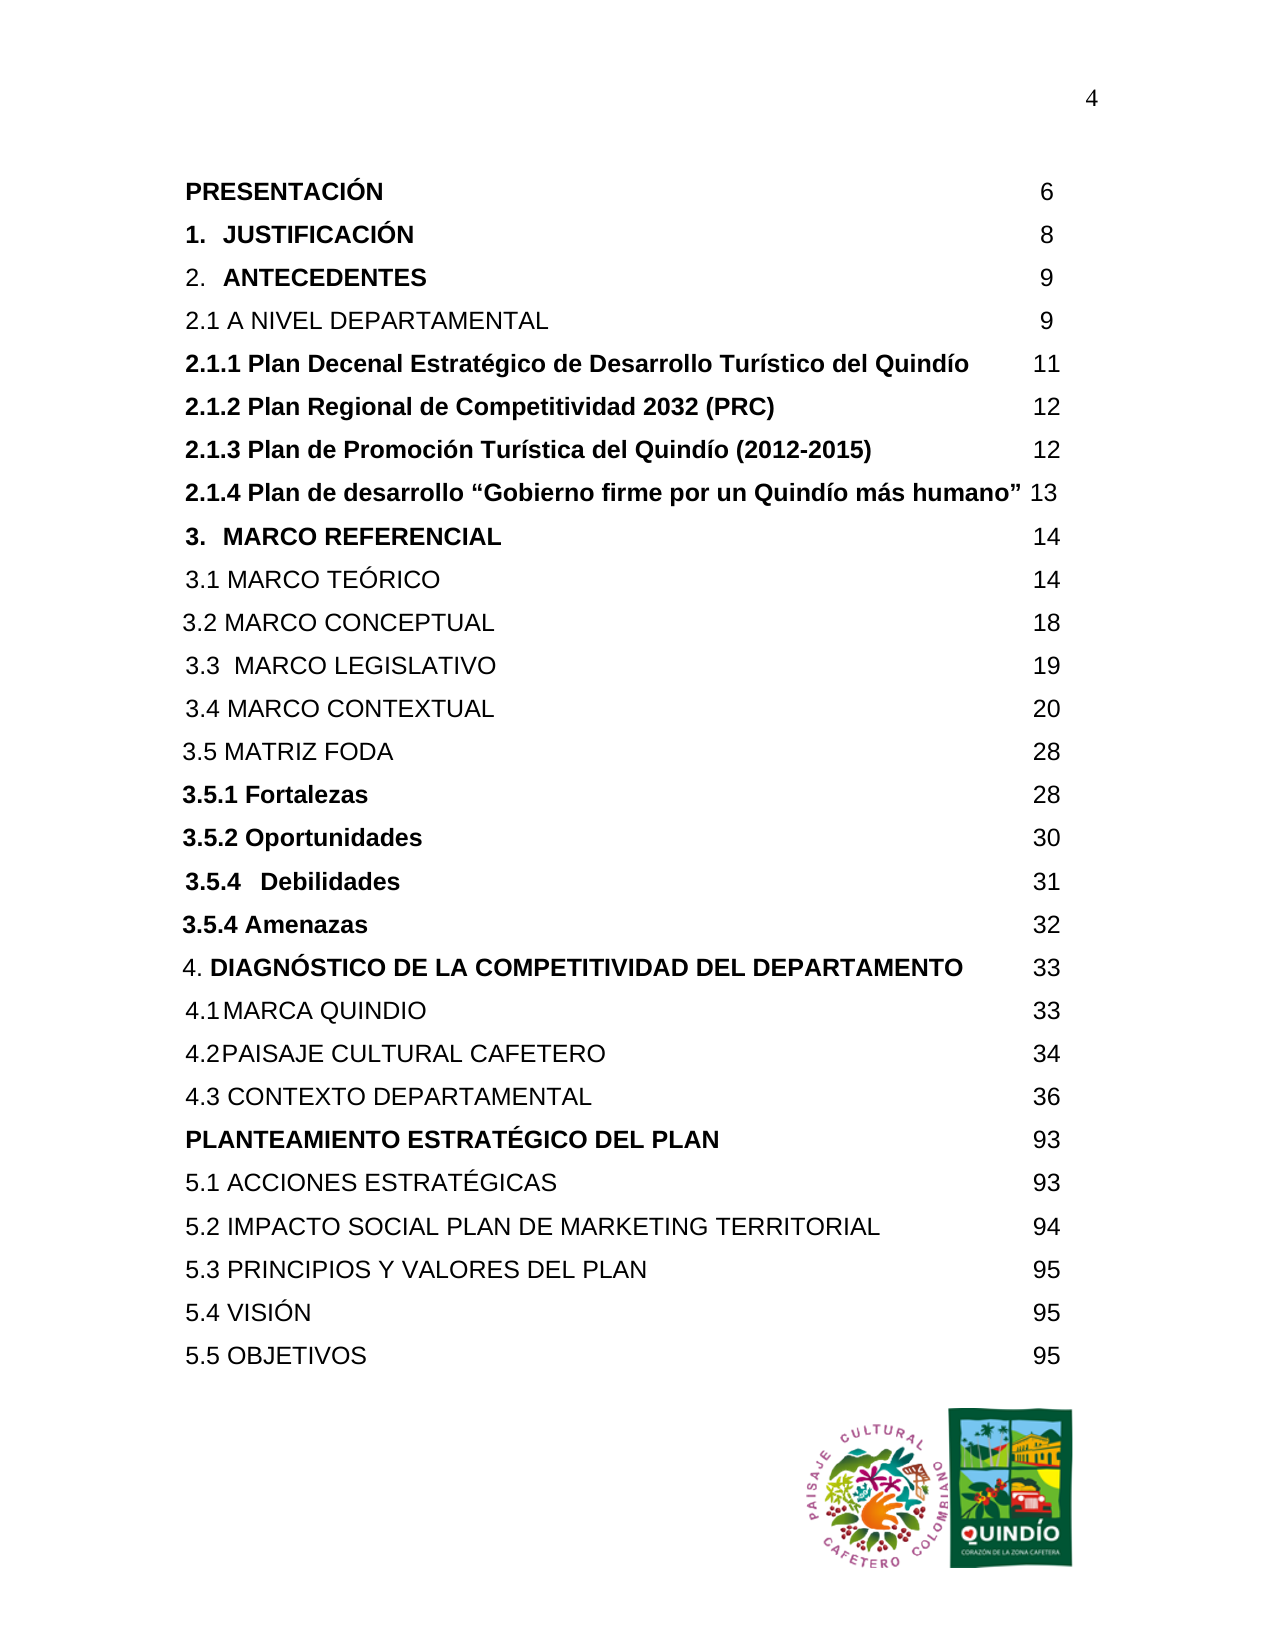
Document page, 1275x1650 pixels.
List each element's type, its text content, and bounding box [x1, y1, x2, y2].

text 2.1 A NIVEL DEPARTAMENTAL 9 [148, 306, 1098, 334]
text 5.2 IMPACTO SOCIAL PLAN DE MARKETING TERRITORIAL 94 [148, 1211, 1098, 1240]
text PRESENTACIÓN 6 [148, 176, 1098, 205]
text 3.3 MARCO LEGISLATIVO 19 [185, 651, 1098, 679]
picture [806, 1408, 1073, 1568]
list ANTECEDENTES 9 [185, 263, 1098, 291]
text 3.5.1 Fortalezas 28 [148, 780, 1098, 809]
text 3.4 marco contextual 20 [185, 694, 1098, 723]
text 3.2 MARCO CONCEPTUAL 18 [148, 608, 1098, 636]
list MARCO REFERENCIAL 14 [185, 521, 1098, 550]
text 5.4 VISIÓN 95 5.5 OBJETIVOS 95 [185, 1298, 1098, 1369]
list MARCA QUINDIO 33 [185, 996, 1098, 1024]
text 5.3 PRINCIPIOS Y VALORES DEL PLAN 95 [148, 1254, 1098, 1283]
text 2.1.4 Plan de desarrollo “Gobierno firme por un Quindío más humano” 13 [148, 478, 1098, 507]
list Debilidades 31 [185, 866, 1098, 895]
text 3.5 MATRIZ FODA 28 [148, 737, 1098, 766]
text 2.1.3 Plan de Promoción Turística del Quindío (2012-2015) 12 [148, 435, 1098, 464]
list PAISAJE CULTURAL CAFETERO 34 [148, 1039, 1098, 1068]
text PLANTEAMIENTO ESTRATÉGICO DEL PLAN 93 [185, 1125, 1098, 1154]
text 5.1 ACCIONES ESTRATÉGICAS 93 [185, 1168, 1098, 1197]
text 2.1.2 Plan Regional de Competitividad 2032 (PRC) 12 [148, 392, 1098, 421]
text 3.5.4 Amenazas 32 4. DIAGNÓSTICO DE LA COMPETITIVIDAD DEL DEPARTAMENTO 33 [182, 909, 1098, 981]
list JUSTIFICACIÓN 8 [185, 219, 1098, 248]
text 3.5.2 Oportunidades 30 [148, 823, 1098, 852]
text 3.1 MARCO TEÓRICO 14 [185, 564, 1098, 593]
text 2.1.1 Plan Decenal Estratégico de Desarrollo Turístico del Quindío 11 [148, 349, 1098, 378]
text 4.3 CONTEXTO DEPARTAMENTAL 36 [148, 1082, 1098, 1111]
